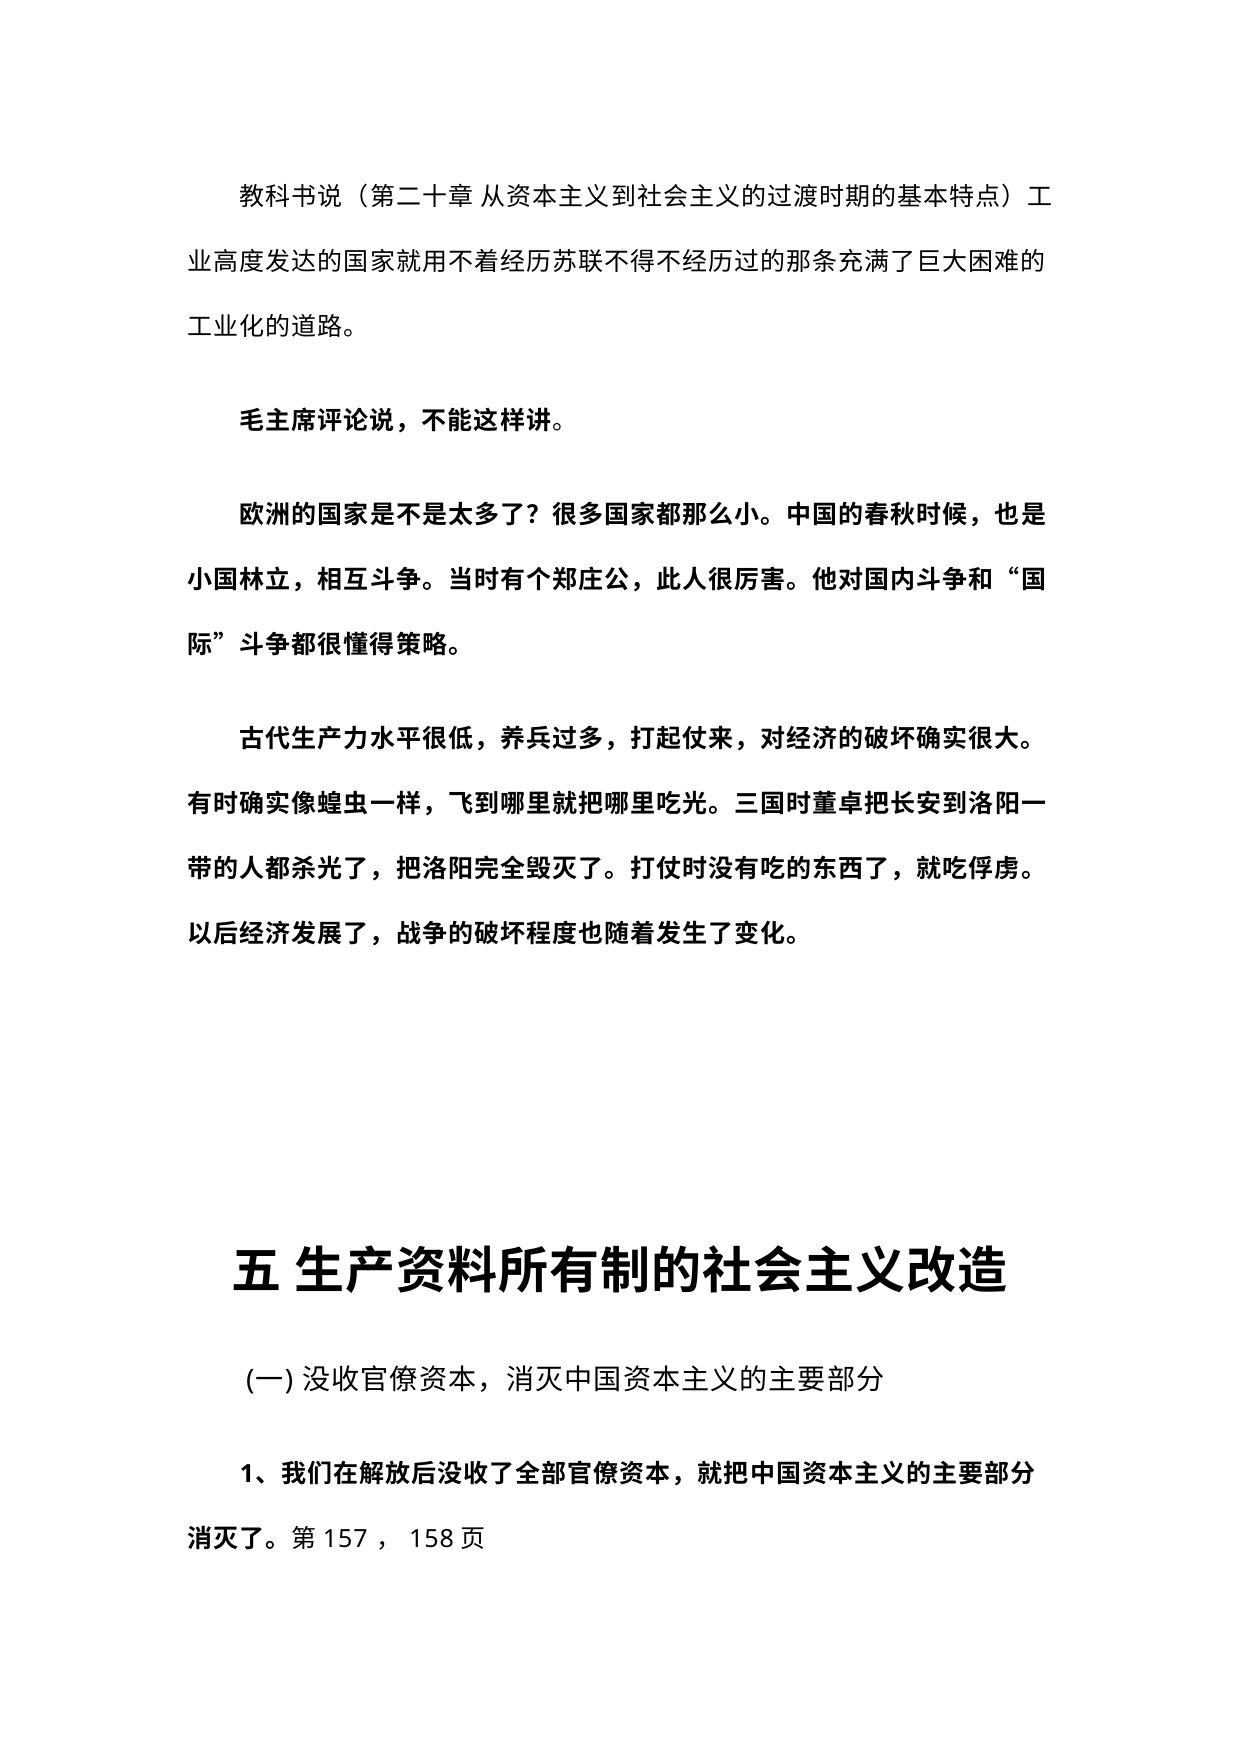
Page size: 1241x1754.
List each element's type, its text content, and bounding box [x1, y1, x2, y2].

text 古代生产力水平很低，养兵过多，打起仗来，对经济的破坏确实很大。有时确实像蝗虫一样，飞到哪里就把哪里吃光。三国时董卓把长安到洛阳一带的人都杀光了，把洛阳完全毁灭了。打仗时没有吃的东西了，就吃俘虏。以后经济发展了，战争的破坏程度也随着发生了变化。 [187, 704, 1053, 964]
text 欧洲的国家是不是太多了？很多国家都那么小。中国的春秋时候，也是小国林立，相互斗争。当时有个郑庄公，此人很厉害。他对国内斗争和“国际”斗争都很懂得策略。 [187, 480, 1053, 675]
text (一) 没收官僚资本，消灭中国资本主义的主要部分 [187, 1344, 1053, 1409]
text 五 生产资料所有制的社会主义改造 [187, 1218, 1053, 1315]
text 1、我们在解放后没收了全部官僚资本，就把中国资本主义的主要部分消灭了。第157 ， 158页 [187, 1439, 1053, 1569]
text 毛主席评论说，不能这样讲。 [187, 386, 1053, 451]
text 教科书说（第二十章 从资本主义到社会主义的过渡时期的基本特点）工业高度发达的国家就用不着经历苏联不得不经历过的那条充满了巨大困难的工业化的道路。 [187, 162, 1053, 357]
